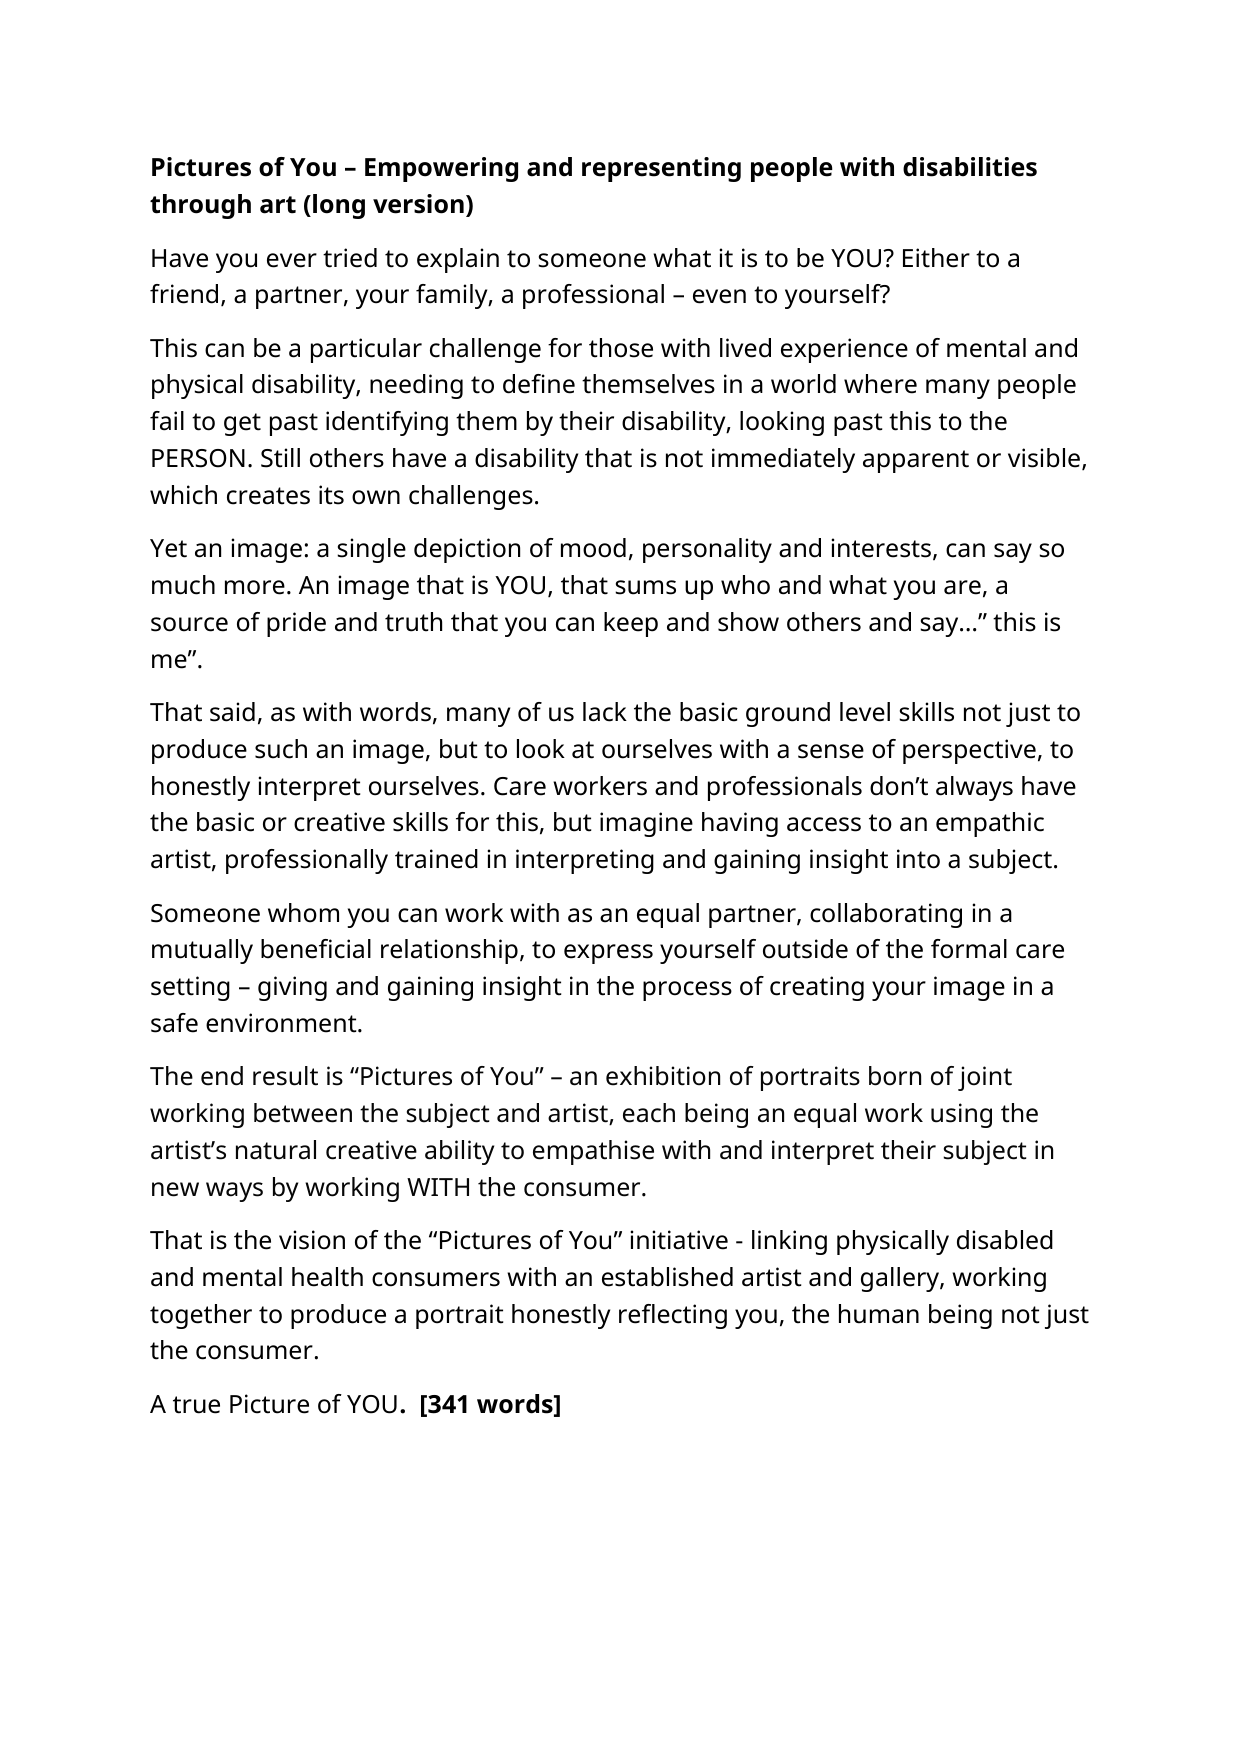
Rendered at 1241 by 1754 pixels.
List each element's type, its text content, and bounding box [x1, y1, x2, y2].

text That is the vision of the “Pictures of You” initiative - linking physically disabled and mental health consumers with an established artist and gallery, working together to produce a portrait honestly reflecting you, the human being not just the consumer. [150, 1223, 1090, 1367]
text The end result is “Pictures of You” – an exhibition of portraits born of joint working between the subject and artist, each being an equal work using the artist’s natural creative ability to empathise with and interpret their subject in new ways by working WITH the consumer. [150, 1059, 1090, 1203]
text That said, as with words, many of us lack the basic ground level skills not just to produce such an image, but to look at ourselves with a sense of perspective, to honestly interpret ourselves. Care workers and professionals don’t always have the basic or creative skills for this, but imagine having access to an empathic artist, professionally trained in interpreting and gaining insight into a subject. [150, 695, 1090, 876]
text Someone whom you can work with as an equal partner, collaborating in a mutually beneficial relationship, to express yourself outside of the formal care setting – giving and gaining insight in the process of creating your image in a safe environment. [150, 895, 1090, 1039]
text A true Picture of YOU. [341 words] [150, 1386, 1090, 1421]
text Yet an image: a single depiction of mood, personality and interests, can say so much more. An image that is YOU, that sums up who and what you are, a source of pride and truth that you can keep and show others and say…” this is me”. [150, 531, 1090, 675]
text Pictures of You – Empowering and representing people with disabilities through art (long version) [150, 150, 1090, 221]
text This can be a particular challenge for those with lived experience of mental and physical disability, needing to define themselves in a world where many people fail to get past identifying them by their disability, looking past this to the PERSON. Still others have a disability that is not immediately apparent or visible, which creates its own challenges. [150, 330, 1090, 512]
text Have you ever tried to explain to someone what it is to be YOU? Either to a friend, a partner, your family, a professional – even to yourself? [150, 240, 1090, 311]
